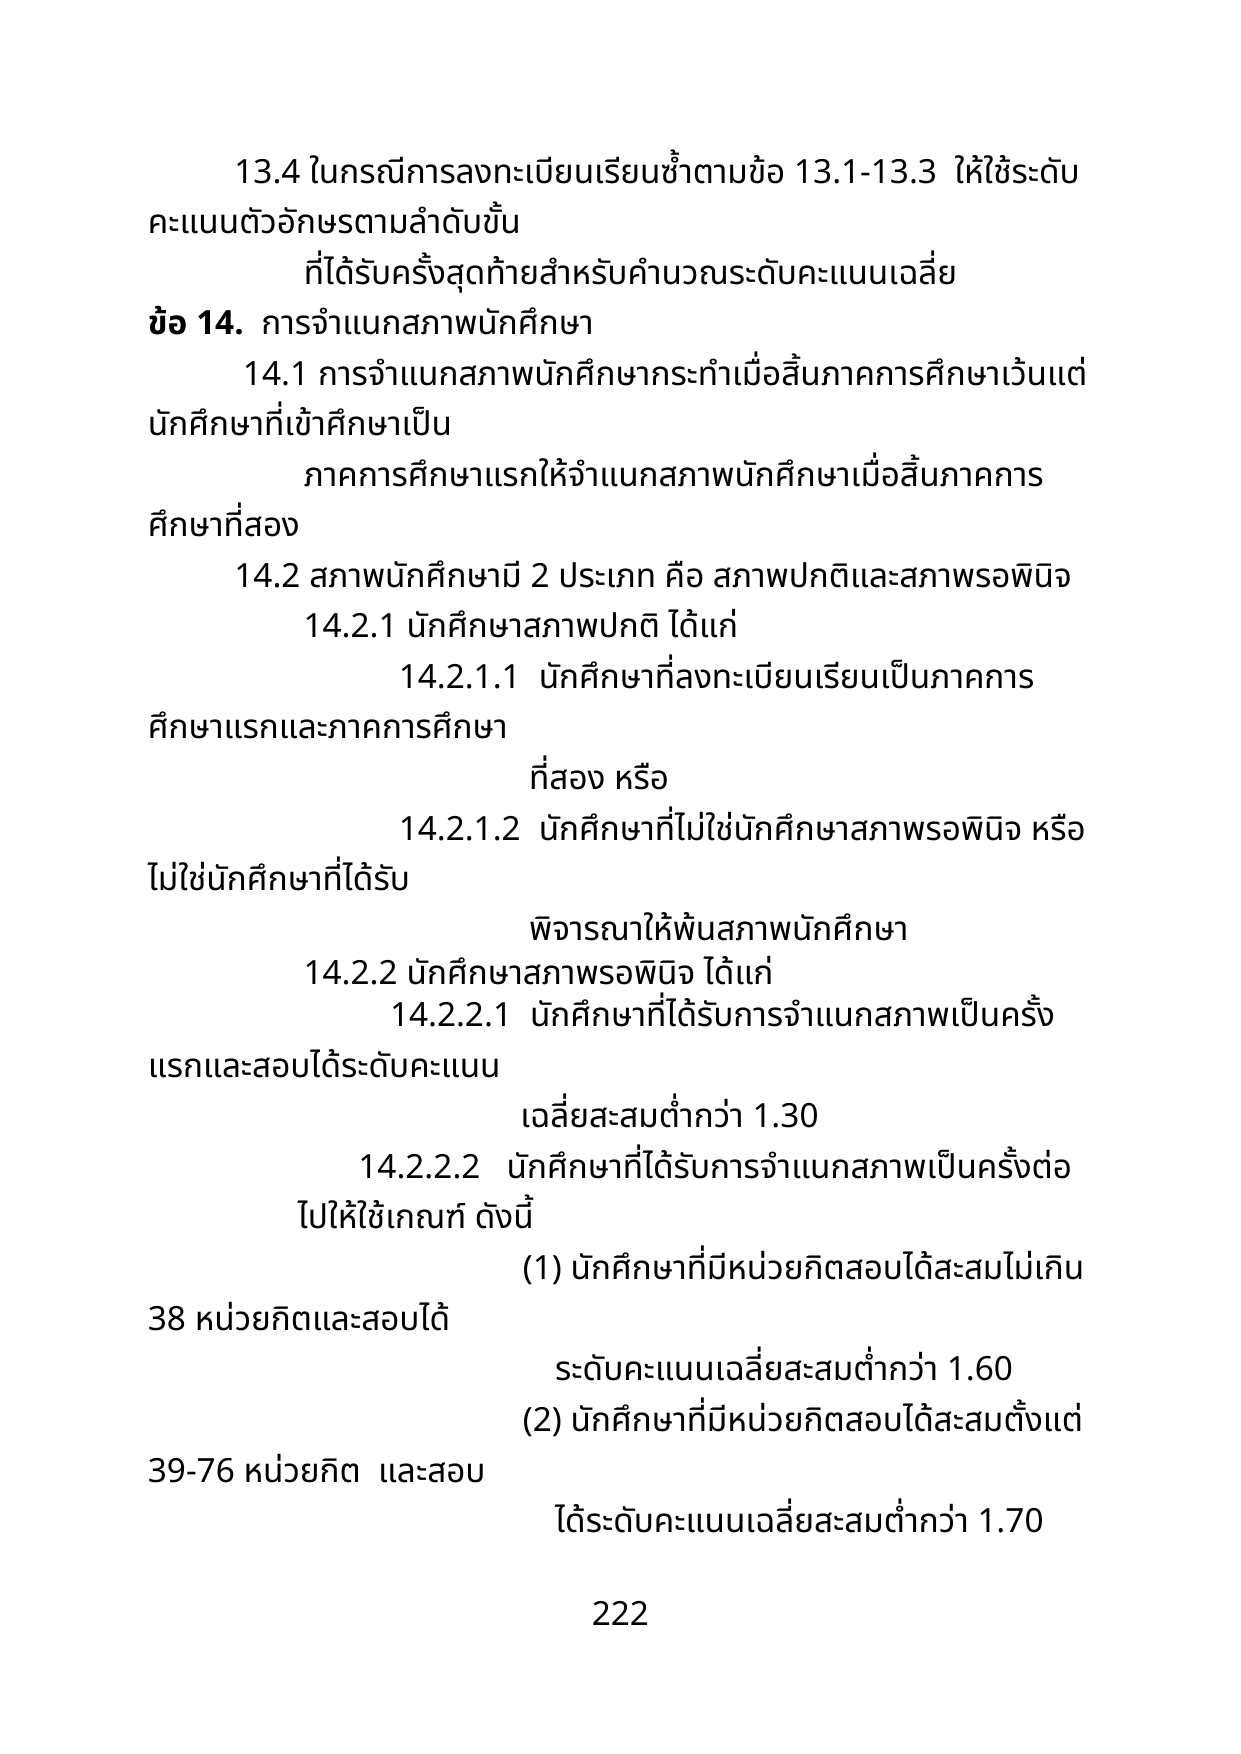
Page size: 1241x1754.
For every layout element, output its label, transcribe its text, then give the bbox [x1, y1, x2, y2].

text ที่ได้รับครั้งสุดท้ายสำหรับคำนวณระดับคะแนนเฉลี่ย [148, 249, 1092, 299]
text (2) นักศึกษาที่มีหน่วยกิตสอบได้สะสมตั้งแต่ 39-76 หน่วยกิต และสอบ [148, 1396, 1092, 1497]
text 14.2.2.1 นักศึกษาที่ได้รับการจำแนกสภาพเป็นครั้งแรกและสอบได้ระดับคะแนน [148, 991, 1092, 1092]
text ข้อ 14. การจำแนกสภาพนักศึกษา [148, 299, 1092, 350]
text 14.2.2 นักศึกษาสภาพรอพินิจ ได้แก่ [148, 956, 1092, 991]
text (1) นักศึกษาที่มีหน่วยกิตสอบได้สะสมไม่เกิน 38 หน่วยกิตและสอบได้ [148, 1244, 1092, 1345]
text 14.2.1 นักศึกษาสภาพปกติ ได้แก่ [148, 602, 1092, 653]
text ภาคการศึกษาแรกให้จำแนกสภาพนักศึกษาเมื่อสิ้นภาคการศึกษาที่สอง [148, 451, 1092, 552]
text พิจารณาให้พ้นสภาพนักศึกษา [148, 905, 1092, 956]
text ระดับคะแนนเฉลี่ยสะสมต่ำกว่า 1.60 [148, 1345, 1092, 1396]
text 14.1 การจำแนกสภาพนักศึกษากระทำเมื่อสิ้นภาคการศึกษาเว้นแต่ นักศึกษาที่เข้าศึกษาเป็น [148, 350, 1092, 451]
text ได้ระดับคะแนนเฉลี่ยสะสมต่ำกว่า 1.70 [148, 1497, 1092, 1548]
text 14.2.1.1 นักศึกษาที่ลงทะเบียนเรียนเป็นภาคการศึกษาแรกและภาคการศึกษา [148, 653, 1092, 754]
text 14.2.1.2 นักศึกษาที่ไม่ใช่นักศึกษาสภาพรอพินิจ หรือ ไม่ใช่นักศึกษาที่ได้รับ [148, 804, 1092, 905]
text 13.4 ในกรณีการลงทะเบียนเรียนซ้ำตามข้อ 13.1-13.3 ให้ใช้ระดับคะแนนตัวอักษรตามลำดับขั้น [148, 148, 1092, 249]
text เฉลี่ยสะสมต่ำกว่า 1.30 [148, 1092, 1092, 1143]
text 14.2.2.2 นักศึกษาที่ได้รับการจำแนกสภาพเป็นครั้งต่อไปให้ใช้เกณฑ์ ดังนี้ [298, 1143, 1092, 1244]
text ที่สอง หรือ [148, 754, 1092, 804]
text 14.2 สภาพนักศึกษามี 2 ประเภท คือ สภาพปกติและสภาพรอพินิจ [148, 552, 1092, 602]
